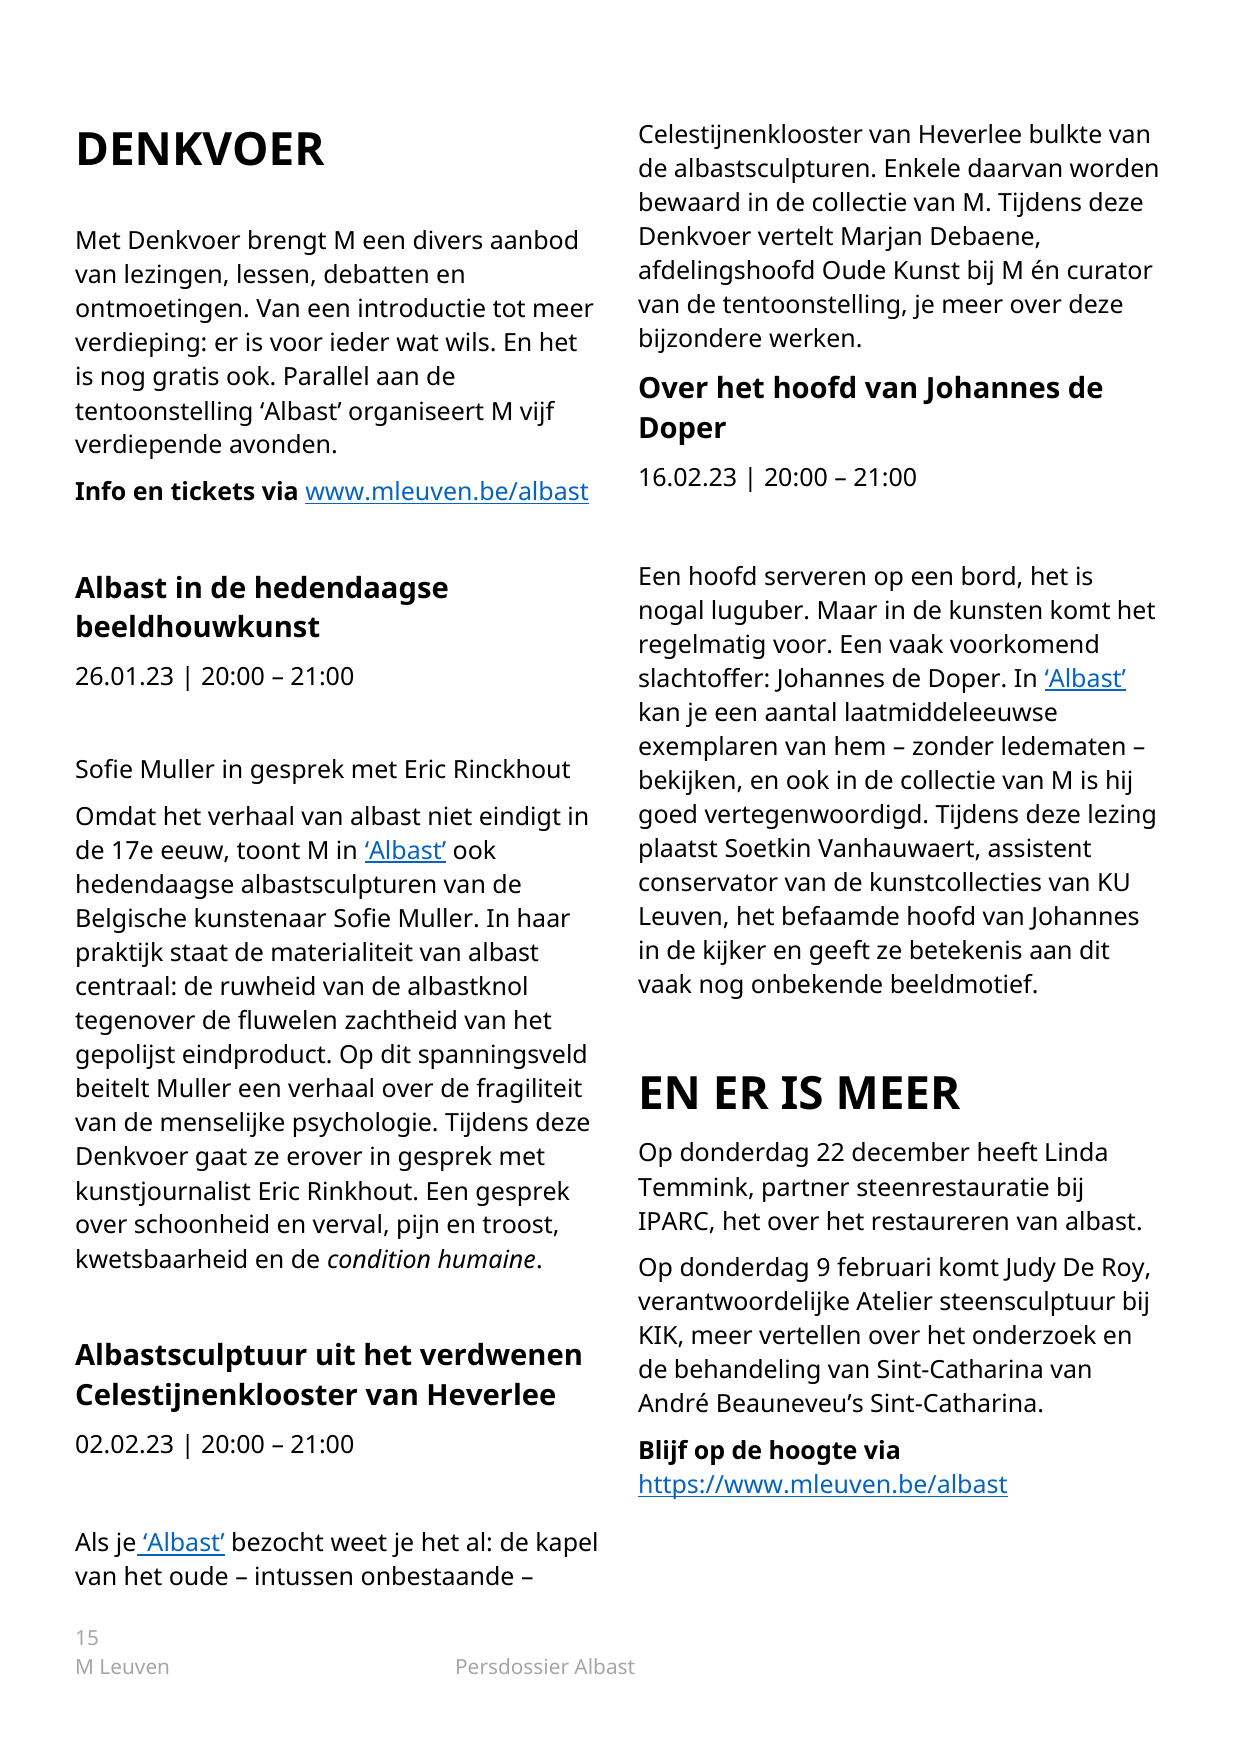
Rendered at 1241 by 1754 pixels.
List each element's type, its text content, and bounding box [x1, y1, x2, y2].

text Over het hoofd van Johannes de Doper [638, 368, 1165, 447]
text Albast in de hedendaagse beeldhouwkunst [75, 567, 602, 646]
text 26.01.23 | 20:00 – 21:00 [75, 659, 602, 693]
text 02.02.23 | 20:00 – 21:00 [75, 1426, 602, 1460]
text Sofie Muller in gesprek met Eric Rinckhout [75, 752, 602, 786]
text Info en tickets via www.mleuven.be/albast [75, 474, 602, 508]
text Als je ‘Albast’ bezocht weet je het al: de kapel van het oude – intussen onbestaande – Celestijnenklooster van Heverlee bulkte van de albastsculpturen. Enkele daarvan worden bewaard in de collectie van M. Tijdens deze Denkvoer vertelt Marjan Debaene, afdelingshoofd Oude Kunst bij M én curator van de tentoonstelling, je meer over deze bijzondere werken. [75, 1525, 602, 1593]
text Op donderdag 9 februari komt Judy De Roy, verantwoordelijke Atelier steensculptuur bij KIK, meer vertellen over het onderzoek en de behandeling van Sint-Catharina van André Beauneveu’s Sint-Catharina. [638, 1250, 1165, 1420]
text Een hoofd serveren op een bord, het is nogal luguber. Maar in de kunsten komt het regelmatig voor. Een vaak voorkomend slachtoffer: Johannes de Doper. In ‘Albast’ kan je een aantal laatmiddeleeuwse exemplaren van hem – zonder ledematen – bekijken, en ook in de collectie van M is hij goed vertegenwoordigd. Tijdens deze lezing plaatst Soetkin Vanhauwaert, assistent conservator van de kunstcollecties van KU Leuven, het befaamde hoofd van Johannes in de kijker en geeft ze betekenis aan dit vaak nog onbekende beeldmotief. [638, 558, 1165, 1001]
text Als je ‘Albast’ bezocht weet je het al: de kapel van het oude – intussen onbestaande – Celestijnenklooster van Heverlee bulkte van de albastsculpturen. Enkele daarvan worden bewaard in de collectie van M. Tijdens deze Denkvoer vertelt Marjan Debaene, afdelingshoofd Oude Kunst bij M én curator van de tentoonstelling, je meer over deze bijzondere werken. [638, 117, 1165, 355]
text DENKVOER [75, 117, 602, 179]
text Omdat het verhaal van albast niet eindigt in de 17e eeuw, toont M in ‘Albast’ ook hedendaagse albastsculpturen van de Belgische kunstenaar Sofie Muller. In haar praktijk staat de materialiteit van albast centraal: de ruwheid van de albastknol tegenover de fluwelen zachtheid van het gepolijst eindproduct. Op dit spanningsveld beitelt Muller een verhaal over de fragiliteit van de menselijke psychologie. Tijdens deze Denkvoer gaat ze erover in gesprek met kunstjournalist Eric Rinkhout. Een gesprek over schoonheid en verval, pijn en troost, kwetsbaarheid en de condition humaine. [75, 798, 602, 1275]
text EN ER IS MEER [638, 1060, 1165, 1123]
text Blijf op de hoogte via https://www.mleuven.be/albast [638, 1433, 1165, 1501]
text Op donderdag 22 december heeft Linda Temmink, partner steenrestauratie bij IPARC, het over het restaureren van albast. [638, 1135, 1165, 1237]
text Met Denkvoer brengt M een divers aanbod van lezingen, lessen, debatten en ontmoetingen. Van een introductie tot meer verdieping: er is voor ieder wat wils. En het is nog gratis ook. Parallel aan de tentoonstelling ‘Albast’ organiseert M vijf verdiepende avonden. [75, 223, 602, 461]
text 16.02.23 | 20:00 – 21:00 [638, 459, 1165, 494]
text Albastsculptuur uit het verdwenen Celestijnenklooster van Heverlee [75, 1334, 602, 1414]
